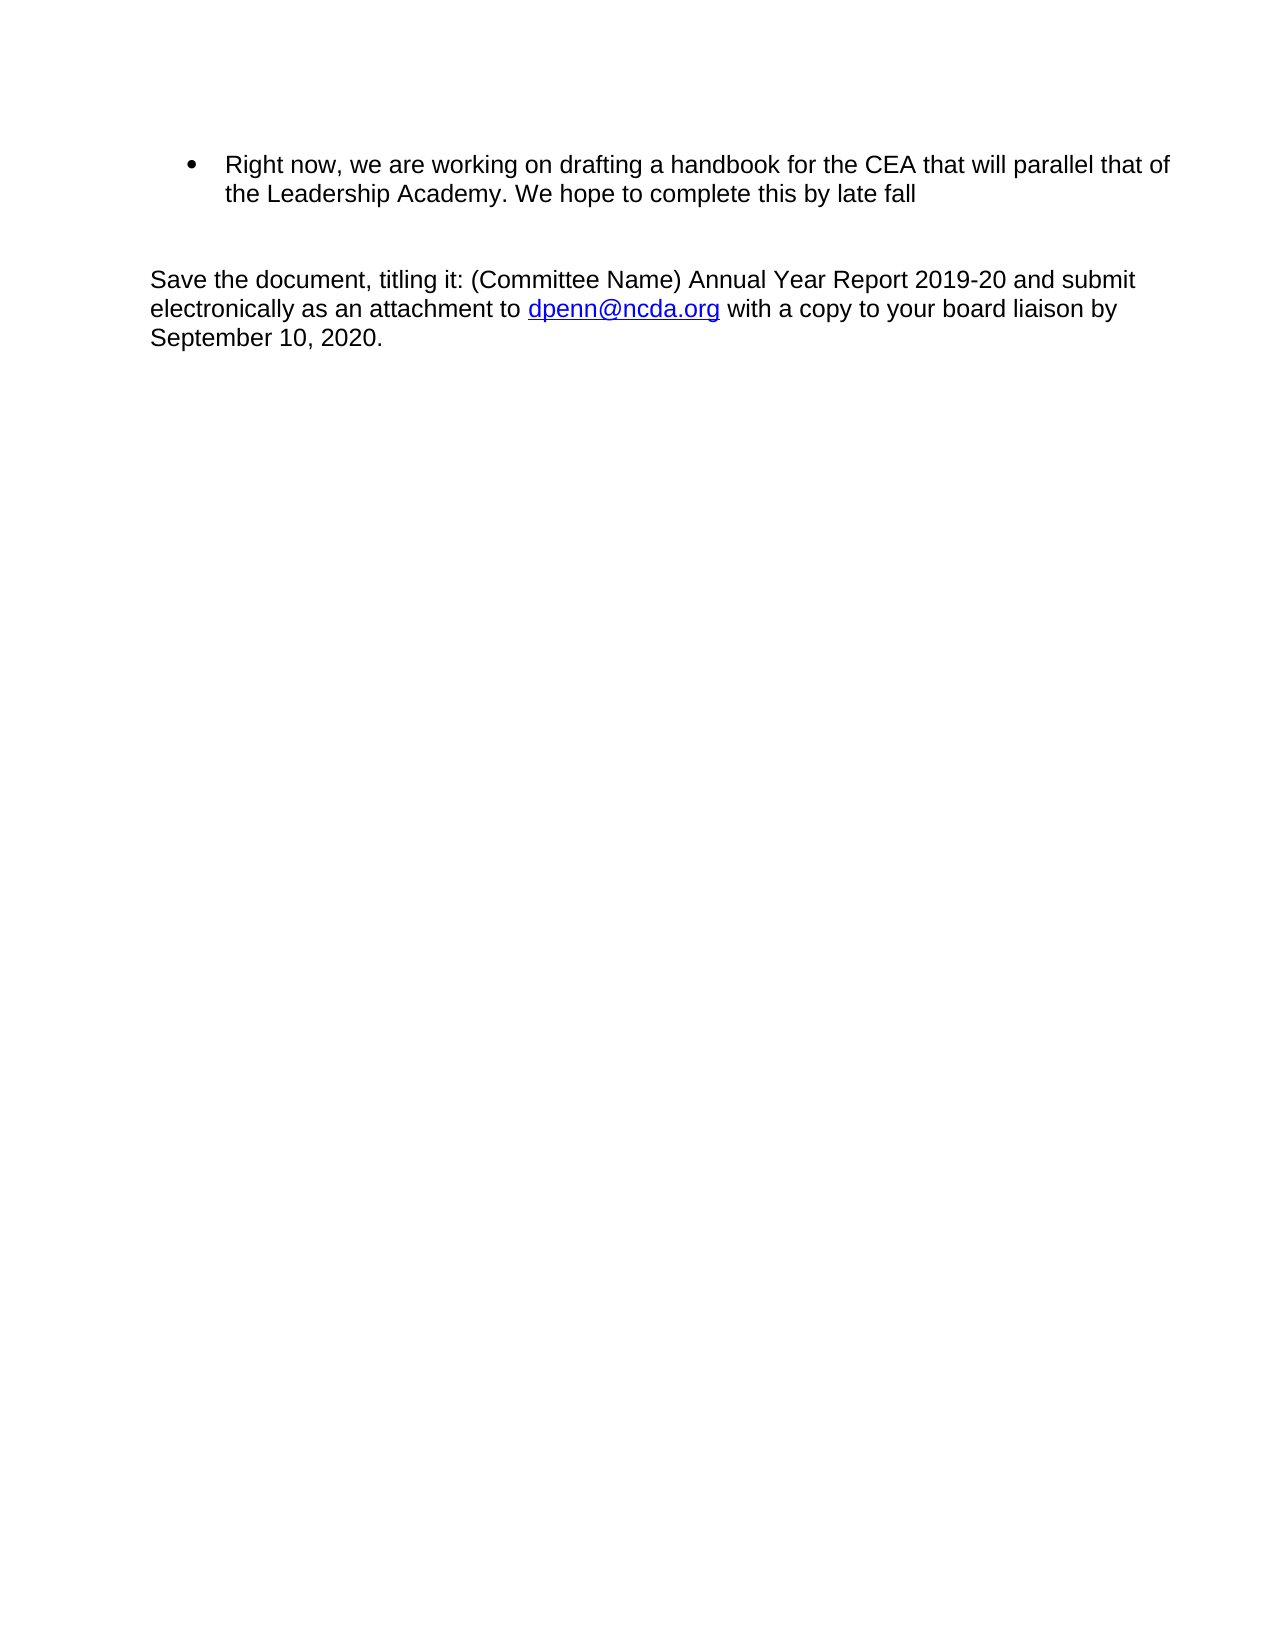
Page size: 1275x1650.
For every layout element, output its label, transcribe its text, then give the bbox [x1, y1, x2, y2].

text Save the document, titling it: (Committee Name) Annual Year Report 2019-20 and submit electronically as an attachment to dpenn@ncda.org with a copy to your board liaison by September 10, 2020. [150, 265, 1200, 351]
list Right now, we are working on drafting a handbook for the CEA that will parallel that of the Leadership Academy. We hope to complete this by late fall [187, 150, 1200, 208]
